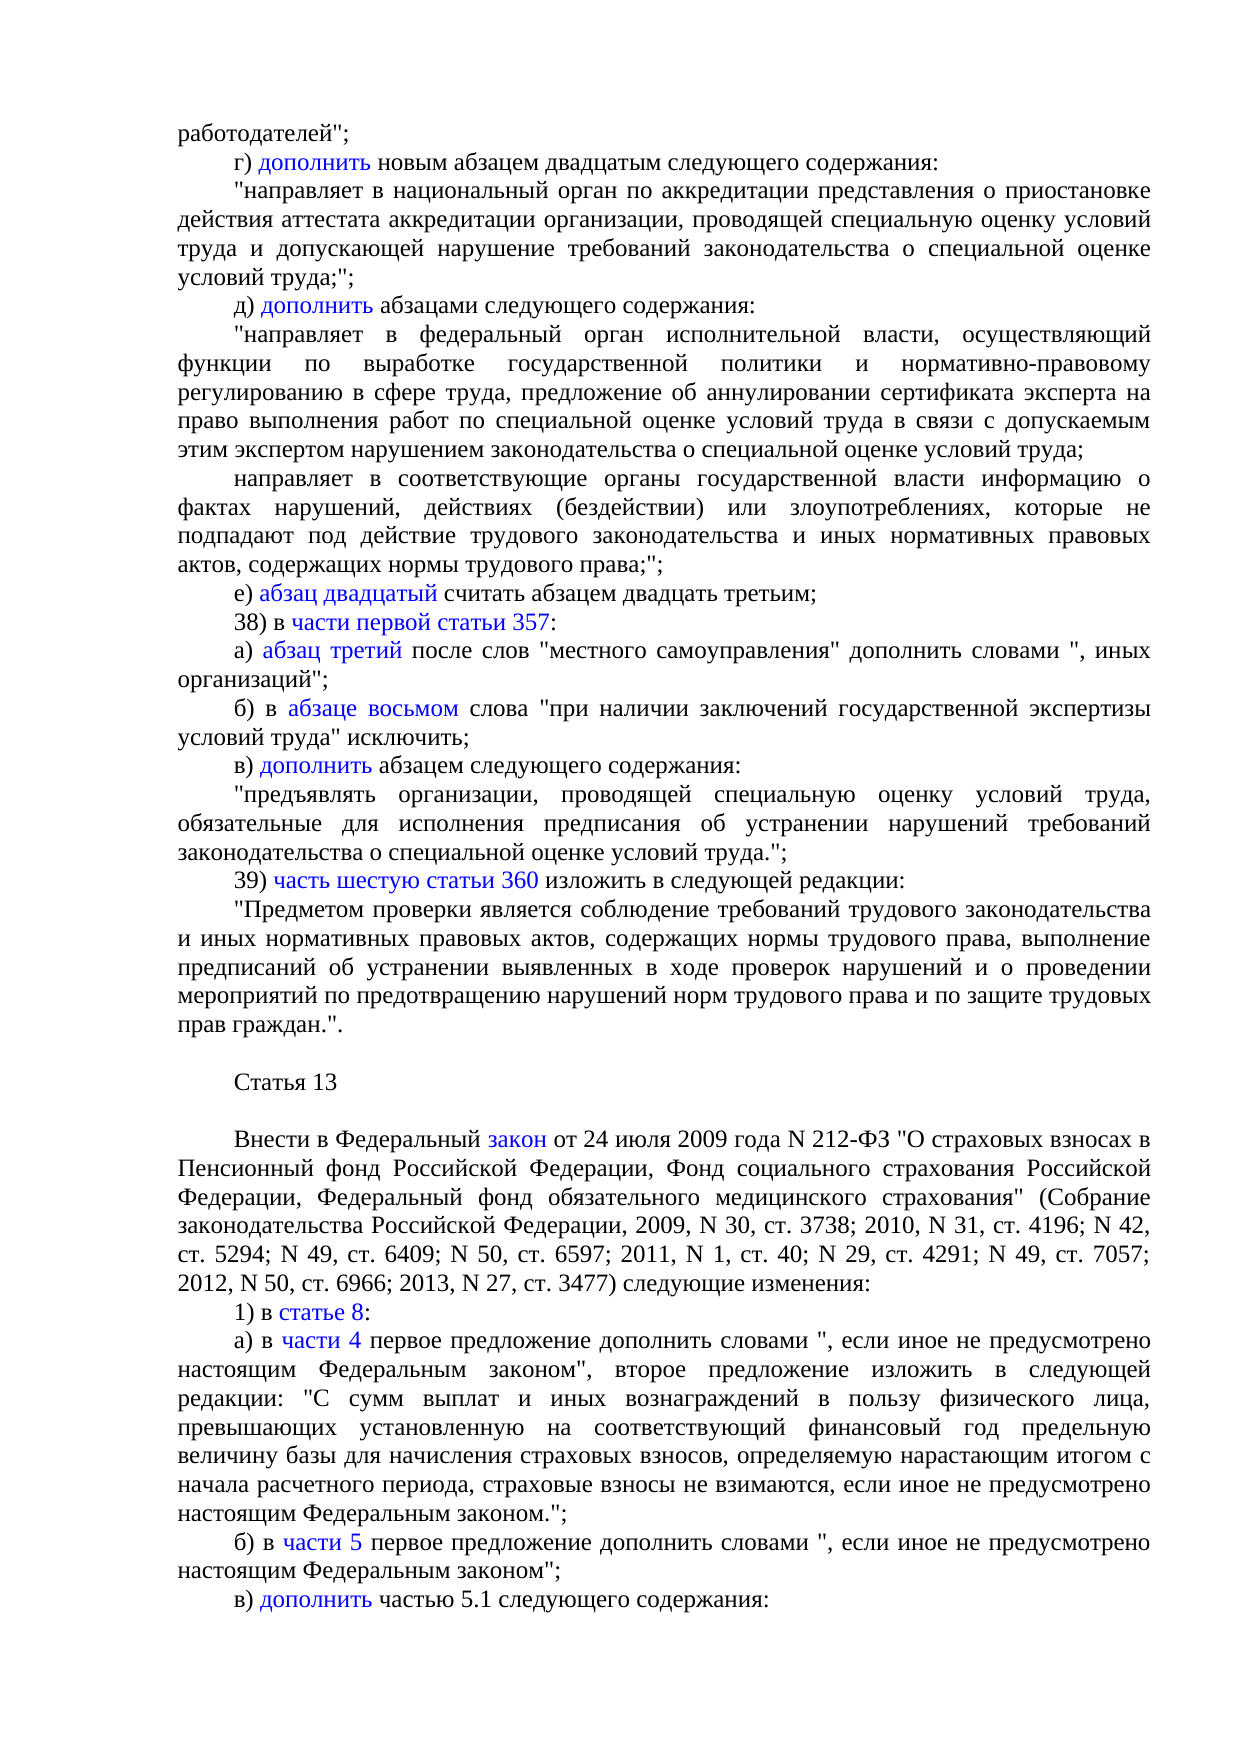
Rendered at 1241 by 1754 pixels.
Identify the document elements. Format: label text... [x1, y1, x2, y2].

text в) дополнить абзацем следующего содержания: [177, 751, 1152, 779]
text "предъявлять организации, проводящей специальную оценку условий труда, обязательные для исполнения предписания об устранении нарушений требований законодательства о специальной оценке условий труда."; [177, 779, 1152, 866]
text направляет в соответствующие органы государственной власти информацию о фактах нарушений, действиях (бездействии) или злоупотреблениях, которые не подпадают под действие трудового законодательства и иных нормативных правовых актов, содержащих нормы трудового права;"; [177, 463, 1152, 578]
text б) в части 5 первое предложение дополнить словами ", если иное не предусмотрено настоящим Федеральным законом"; [177, 1527, 1152, 1584]
text "направляет в федеральный орган исполнительной власти, осуществляющий функции по выработке государственной политики и нормативно-правовому регулированию в сфере труда, предложение об аннулировании сертификата эксперта на право выполнения работ по специальной оценке условий труда в связи с допускаемым этим экспертом нарушением законодательства о специальной оценке условий труда; [177, 319, 1152, 463]
text "Предметом проверки является соблюдение требований трудового законодательства и иных нормативных правовых актов, содержащих нормы трудового права, выполнение предписаний об устранении выявленных в ходе проверок нарушений и о проведении мероприятий по предотвращению нарушений норм трудового права и по защите трудовых прав граждан.". [177, 894, 1152, 1038]
text Статья 13 [177, 1067, 1152, 1096]
text г) дополнить новым абзацем двадцатым следующего содержания: [177, 147, 1152, 176]
text а) в части 4 первое предложение дополнить словами ", если иное не предусмотрено настоящим Федеральным законом", второе предложение изложить в следующей редакции: "С сумм выплат и иных вознаграждений в пользу физического лица, превышающих установленную на соответствующий финансовый год предельную величину базы для начисления страховых взносов, определяемую нарастающим итогом с начала расчетного периода, страховые взносы не взимаются, если иное не предусмотрено настоящим Федеральным законом."; [177, 1326, 1152, 1527]
text б) в абзаце восьмом слова "при наличии заключений государственной экспертизы условий труда" исключить; [177, 693, 1152, 751]
text 1) в статье 8: [177, 1297, 1152, 1326]
text д) дополнить абзацами следующего содержания: [177, 291, 1152, 319]
text "направляет в национальный орган по аккредитации представления о приостановке действия аттестата аккредитации организации, проводящей специальную оценку условий труда и допускающей нарушение требований законодательства о специальной оценке условий труда;"; [177, 176, 1152, 291]
text а) абзац третий после слов "местного самоуправления" дополнить словами ", иных организаций"; [177, 636, 1152, 693]
text 38) в части первой статьи 357: [177, 607, 1152, 636]
text 39) часть шестую статьи 360 изложить в следующей редакции: [177, 866, 1152, 894]
text е) абзац двадцатый считать абзацем двадцать третьим; [177, 578, 1152, 607]
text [177, 118, 1152, 147]
text в) дополнить частью 5.1 следующего содержания: [177, 1584, 1152, 1613]
text Внести в Федеральный закон от 24 июля 2009 года N 212-ФЗ "О страховых взносах в Пенсионный фонд Российской Федерации, Фонд социального страхования Российской Федерации, Федеральный фонд обязательного медицинского страхования" (Собрание законодательства Российской Федерации, 2009, N 30, ст. 3738; 2010, N 31, ст. 4196; N 42, ст. 5294; N 49, ст. 6409; N 50, ст. 6597; 2011, N 1, ст. 40; N 29, ст. 4291; N 49, ст. 7057; 2012, N 50, ст. 6966; 2013, N 27, ст. 3477) следующие изменения: [177, 1124, 1152, 1297]
